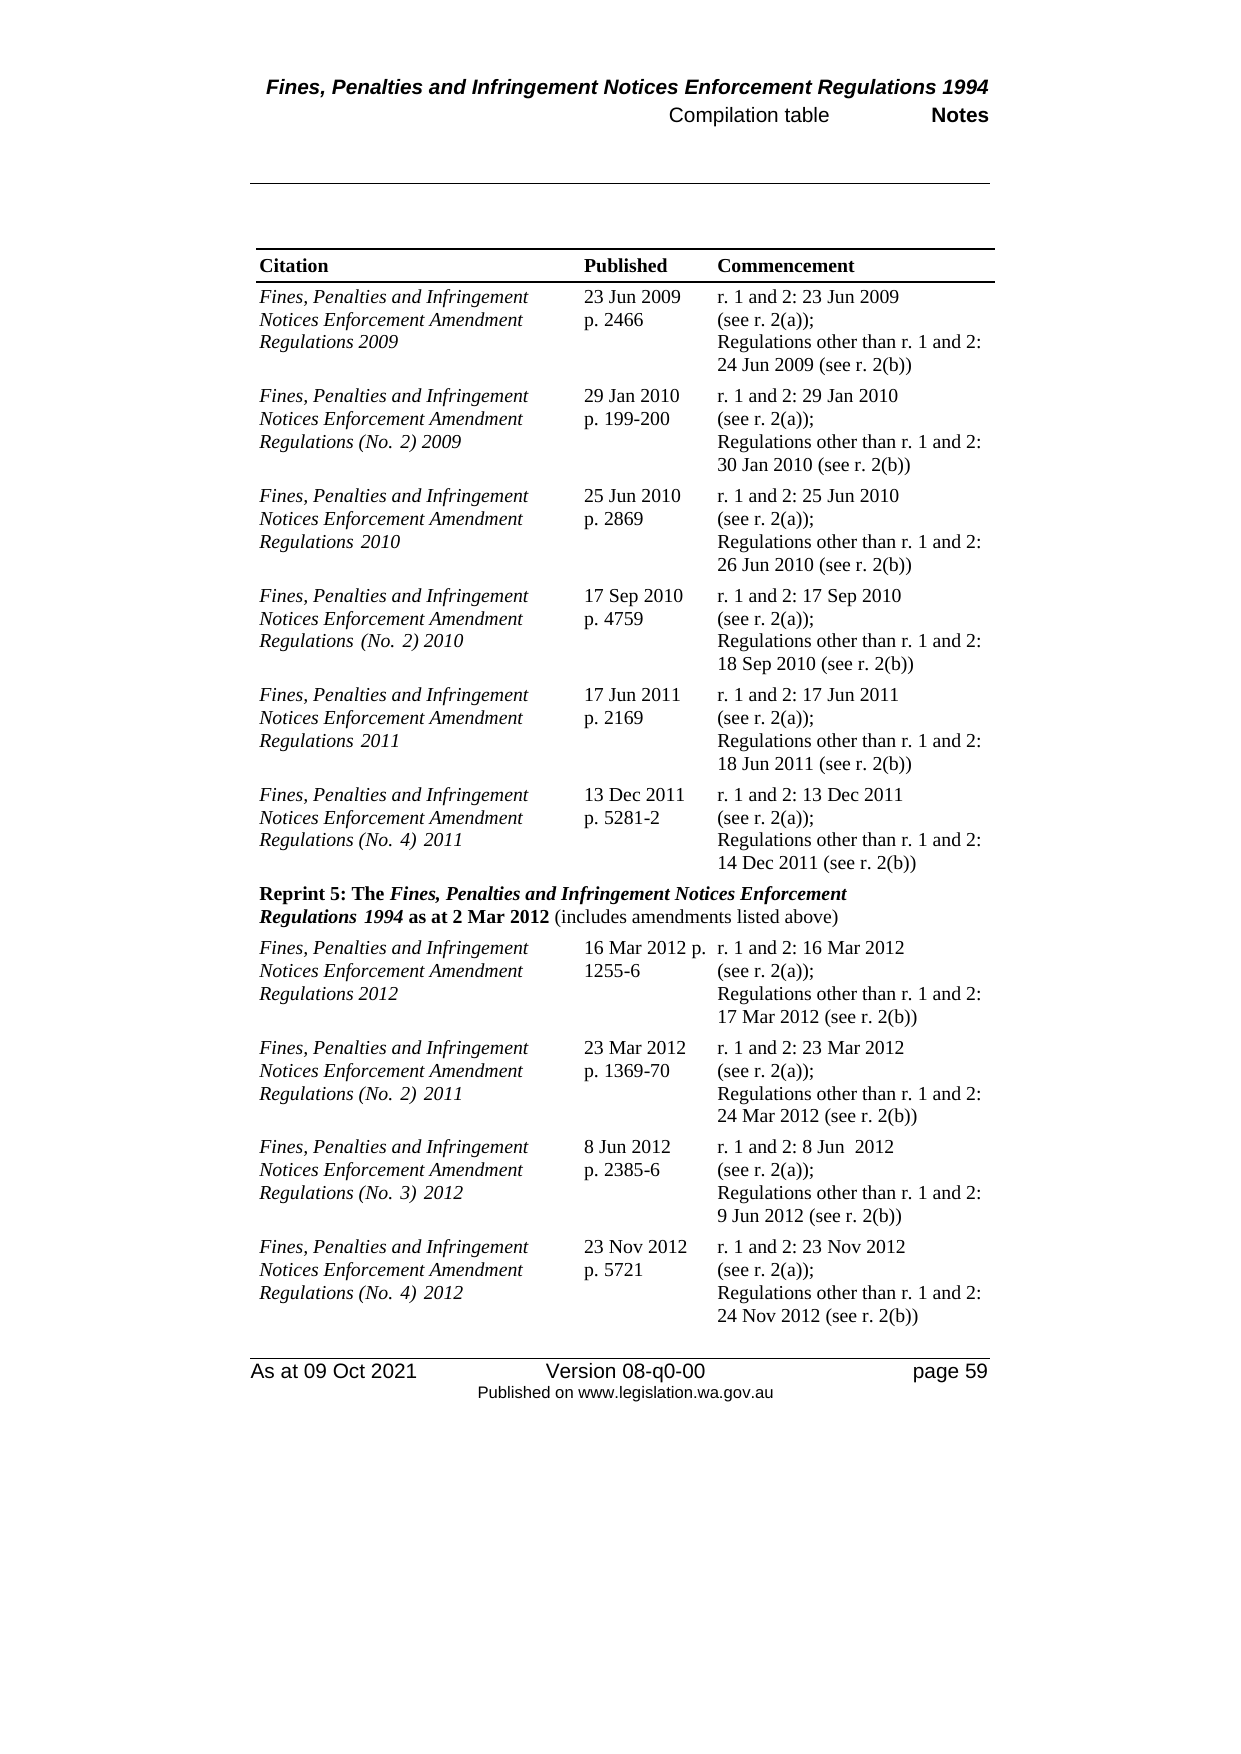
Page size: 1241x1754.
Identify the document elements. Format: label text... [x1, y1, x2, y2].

table_cell r. 1 and 2: 23 Nov 2012 (see r. 2(a)); Regulations other than r. 1 and 2: 24 Nov 2012 (see r. 2(b)) [714, 1231, 994, 1331]
table_cell r. 1 and 2: 13 Dec 2011 (see r. 2(a)); Regulations other than r. 1 and 2: 14 Dec 2011 (see r. 2(b)) [714, 779, 994, 878]
table_cell 23 Nov 2012 p. 5721 [581, 1231, 714, 1331]
table_header Published [581, 250, 714, 281]
table_cell Fines, Penalties and Infringement Notices Enforcement Amendment Regulations (No. 2) 2011 [256, 1032, 581, 1131]
table_cell r. 1 and 2: 25 Jun 2010 (see r. 2(a)); Regulations other than r. 1 and 2: 26 Jun 2010 (see r. 2(b)) [714, 480, 994, 579]
table_cell Reprint 5: The Fines, Penalties and Infringement Notices Enforcement Regulations 1994 as at 2 Mar 2012 (includes amendments listed above) [256, 878, 994, 932]
table_header Citation [256, 250, 581, 281]
table_cell Fines, Penalties and Infringement Notices Enforcement Amendment Regulations (No. 4) 2012 [256, 1231, 581, 1331]
table_cell 23 Mar 2012 p. 1369-70 [581, 1032, 714, 1131]
table_cell r. 1 and 2: 8 Jun 2012 (see r. 2(a)); Regulations other than r. 1 and 2: 9 Jun 2012 (see r. 2(b)) [714, 1131, 994, 1231]
table_cell 17 Sep 2010 p. 4759 [581, 580, 714, 679]
table_cell Fines, Penalties and Infringement Notices Enforcement Amendment Regulations 2009 [256, 283, 581, 380]
table_cell Fines, Penalties and Infringement Notices Enforcement Amendment Regulations (No. 4) 2011 [256, 779, 581, 878]
table_cell r. 1 and 2: 17 Sep 2010 (see r. 2(a)); Regulations other than r. 1 and 2: 18 Sep 2010 (see r. 2(b)) [714, 580, 994, 679]
table_cell Fines, Penalties and Infringement Notices Enforcement Amendment Regulations 2012 [256, 932, 581, 1032]
table_cell Fines, Penalties and Infringement Notices Enforcement Amendment Regulations (No. 2) 2010 [256, 580, 581, 679]
table_cell r. 1 and 2: 23 Mar 2012 (see r. 2(a)); Regulations other than r. 1 and 2: 24 Mar 2012 (see r. 2(b)) [714, 1032, 994, 1131]
table_cell 25 Jun 2010 p. 2869 [581, 480, 714, 579]
table_cell Fines, Penalties and Infringement Notices Enforcement Amendment Regulations 2011 [256, 679, 581, 779]
table_cell 17 Jun 2011 p. 2169 [581, 679, 714, 779]
table_cell Fines, Penalties and Infringement Notices Enforcement Amendment Regulations (No. 2) 2009 [256, 380, 581, 480]
table_header Commencement [714, 250, 994, 281]
table_cell r. 1 and 2: 29 Jan 2010 (see r. 2(a)); Regulations other than r. 1 and 2: 30 Jan 2010 (see r. 2(b)) [714, 380, 994, 480]
table_cell 13 Dec 2011 p. 5281-2 [581, 779, 714, 878]
table_cell 16 Mar 2012 p. 1255-6 [581, 932, 714, 1032]
table_cell Fines, Penalties and Infringement Notices Enforcement Amendment Regulations 2010 [256, 480, 581, 579]
table_cell 23 Jun 2009 p. 2466 [581, 283, 714, 380]
table_cell r. 1 and 2: 17 Jun 2011 (see r. 2(a)); Regulations other than r. 1 and 2: 18 Jun 2011 (see r. 2(b)) [714, 679, 994, 779]
table_cell r. 1 and 2: 23 Jun 2009 (see r. 2(a)); Regulations other than r. 1 and 2: 24 Jun 2009 (see r. 2(b)) [714, 283, 994, 380]
table_cell 29 Jan 2010 p. 199-200 [581, 380, 714, 480]
table_cell r. 1 and 2: 16 Mar 2012 (see r. 2(a)); Regulations other than r. 1 and 2: 17 Mar 2012 (see r. 2(b)) [714, 932, 994, 1032]
table_cell Fines, Penalties and Infringement Notices Enforcement Amendment Regulations (No. 3) 2012 [256, 1131, 581, 1231]
table_cell 8 Jun 2012 p. 2385-6 [581, 1131, 714, 1231]
